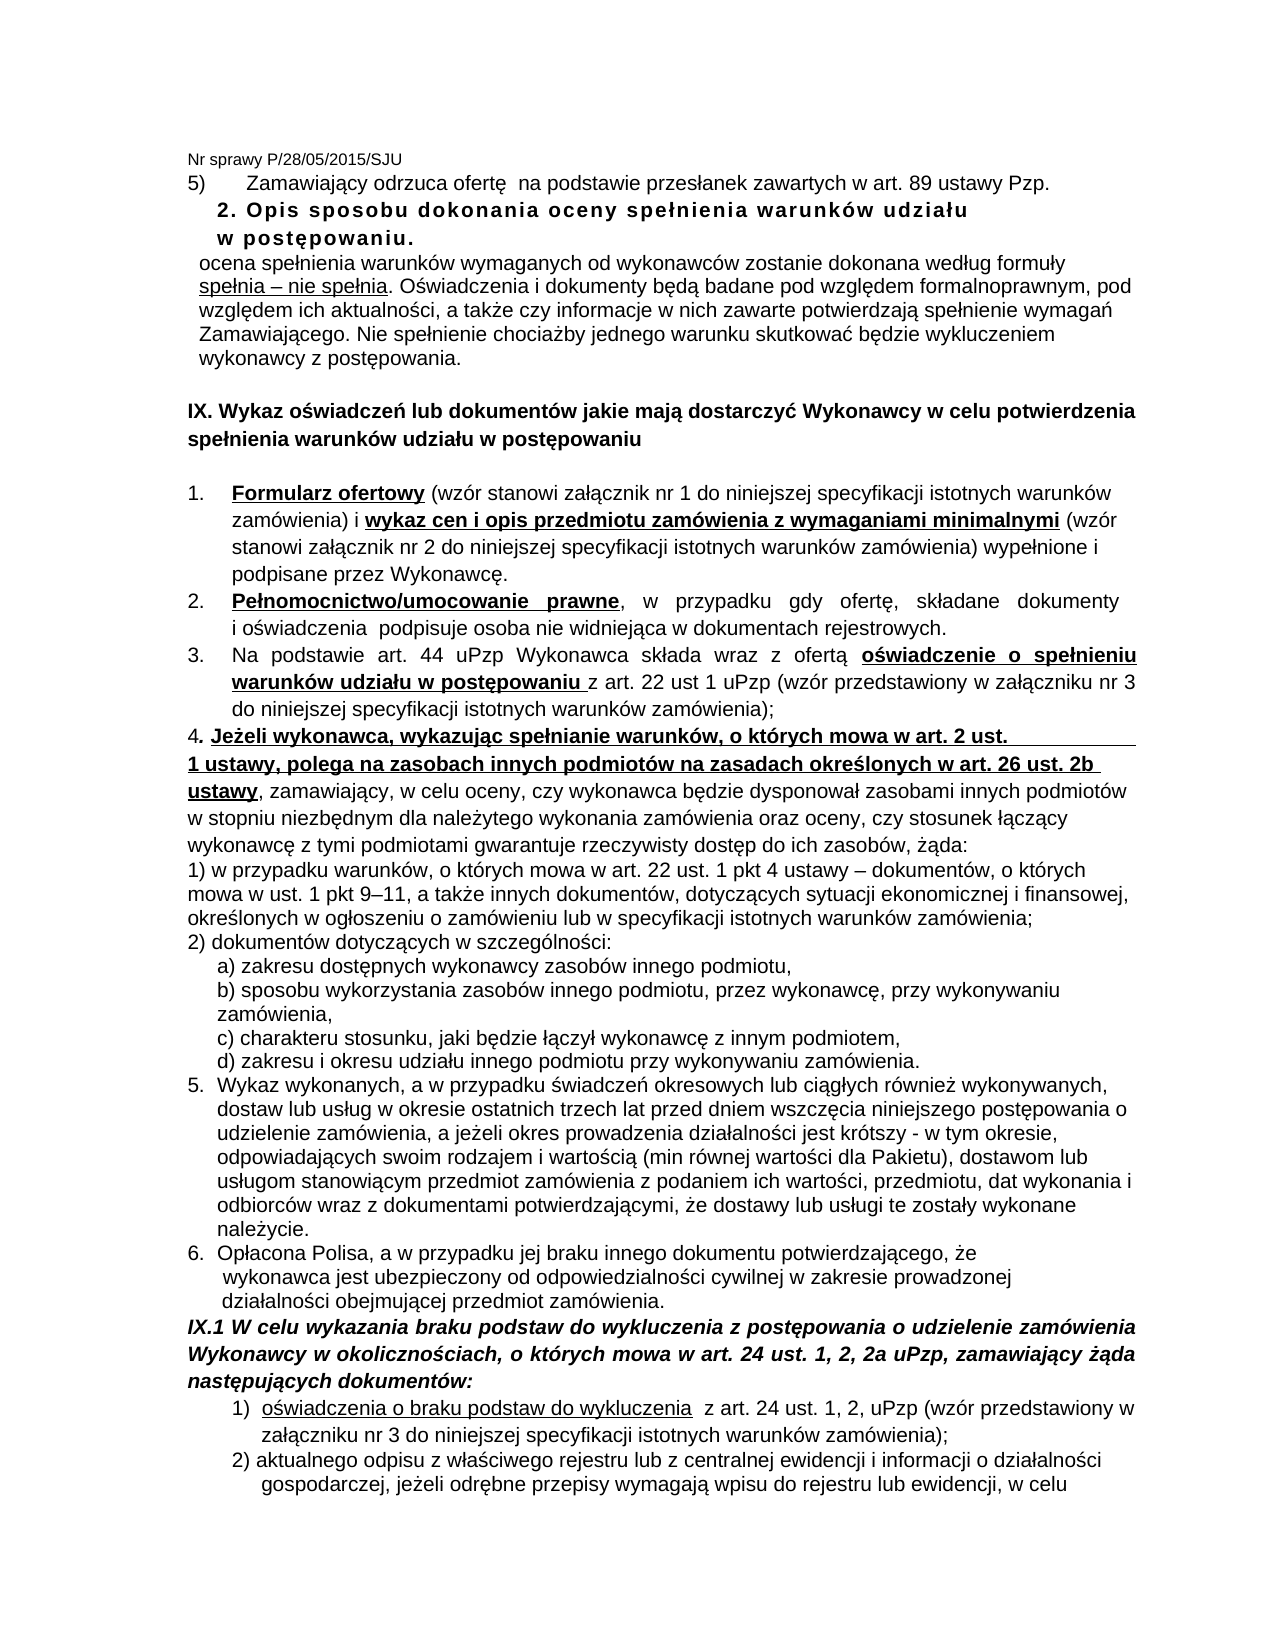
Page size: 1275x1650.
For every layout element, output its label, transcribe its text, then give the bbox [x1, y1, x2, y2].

text d) zakresu i okresu udziału innego podmiotu przy wykonywaniu zamówienia. [217, 1049, 1137, 1073]
text 2) dokumentów dotyczących w szczególności: [187, 929, 1137, 953]
text 1) oświadczenia o braku podstaw do wykluczenia z art. 24 ust. 1, 2, uPzp (wzór przedstawiony w załączniku nr 3 do niniejszej specyfikacji istotnych warunków zamówienia); [232, 1394, 1137, 1448]
list Wykaz wykonanych, a w przypadku świadczeń okresowych lub ciągłych również wykonywanych, dostaw lub usług w okresie ostatnich trzech lat przed dniem wszczęcia niniejszego postępowania o udzielenie zamówienia, a jeżeli okres prowadzenia działalności jest krótszy - w tym okresie, odpowiadających swoim rodzajem i wartością (min równej wartości dla Pakietu), dostawom lub usługom stanowiącym przedmiot zamówienia z podaniem ich wartości, przedmiotu, dat wykonania i odbiorców wraz z dokumentami potwierdzającymi, że dostawy lub usługi te zostały wykonane należycie. [187, 1073, 1137, 1241]
list Opłacona Polisa, a w przypadku jej braku innego dokumentu potwierdzającego, że [187, 1241, 1137, 1265]
list Zamawiający odrzuca ofertę na podstawie przesłanek zawartych w art. 89 ustawy Pzp. [187, 169, 1137, 196]
list Na podstawie art. 44 uPzp Wykonawca składa wraz z ofertą oświadczenie o spełnieniu warunków udziału w postępowaniu z art. 22 ust 1 uPzp (wzór przedstawiony w załączniku nr 3 do niniejszej specyfikacji istotnych warunków zamówienia); [187, 641, 1137, 722]
text c) charakteru stosunku, jaki będzie łączył wykonawcę z innym podmiotem, [217, 1025, 1137, 1049]
text 1) w przypadku warunków, o których mowa w art. 22 ust. 1 pkt 4 ustawy – dokumentów, o których mowa w ust. 1 pkt 9–11, a także innych dokumentów, dotyczących sytuacji ekonomicznej i finansowej, określonych w ogłoszeniu o zamówieniu lub w specyfikacji istotnych warunków zamówienia; [187, 858, 1137, 929]
list IX. Wykaz oświadczeń lub dokumentów jakie mają dostarczyć Wykonawcy w celu potwierdzenia spełnienia warunków udziału w postępowaniu [187, 397, 1137, 451]
text działalności obejmującej przedmiot zamówienia. [187, 1289, 1137, 1313]
text b) sposobu wykorzystania zasobów innego podmiotu, przez wykonawcę, przy wykonywaniu zamówienia, [217, 977, 1137, 1025]
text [232, 1448, 1137, 1496]
text 4. Jeżeli wykonawca, wykazując spełnianie warunków, o których mowa w art. 2 ust. 1 ustawy, polega na zasobach innych podmiotów na zasadach określonych w art. 26 ust. 2b ustawy, zamawiający, w celu oceny, czy wykonawca będzie dysponował zasobami innych podmiotów w stopniu niezbędnym dla należytego wykonania zamówienia oraz oceny, czy stosunek łączący wykonawcę z tymi podmiotami gwarantuje rzeczywisty dostęp do ich zasobów, żąda: [187, 722, 1137, 858]
text IX.1 W celu wykazania braku podstaw do wykluczenia z postępowania o udzielenie zamówienia Wykonawcy w okolicznościach, o których mowa w art. 24 ust. 1, 2, 2a uPzp, zamawiający żąda następujących dokumentów: [187, 1313, 1137, 1394]
text a) zakresu dostępnych wykonawcy zasobów innego podmiotu, [217, 953, 1137, 977]
text ocena spełnienia warunków wymaganych od wykonawców zostanie dokonana według formuły spełnia – nie spełnia. Oświadczenia i dokumenty będą badane pod względem formalnoprawnym, pod względem ich aktualności, a także czy informacje w nich zawarte potwierdzają spełnienie wymagań Zamawiającego. Nie spełnienie chociażby jednego warunku skutkować będzie wykluczeniem wykonawcy z postępowania. [199, 250, 1137, 370]
text wykonawca jest ubezpieczony od odpowiedzialności cywilnej w zakresie prowadzonej [202, 1265, 1137, 1289]
list 2. Opis sposobu dokonania oceny spełnienia warunków udziału w postępowaniu. [217, 196, 1137, 250]
list Formularz ofertowy (wzór stanowi załącznik nr 1 do niniejszej specyfikacji istotnych warunków zamówienia) i wykaz cen i opis przedmiotu zamówienia z wymaganiami minimalnymi (wzór stanowi załącznik nr 2 do niniejszej specyfikacji istotnych warunków zamówienia) wypełnione i podpisane przez Wykonawcę. [187, 478, 1137, 587]
list Pełnomocnictwo/umocowanie prawne, w przypadku gdy ofertę, składane dokumenty i oświadczenia podpisuje osoba nie widniejąca w dokumentach rejestrowych. [187, 587, 1137, 641]
